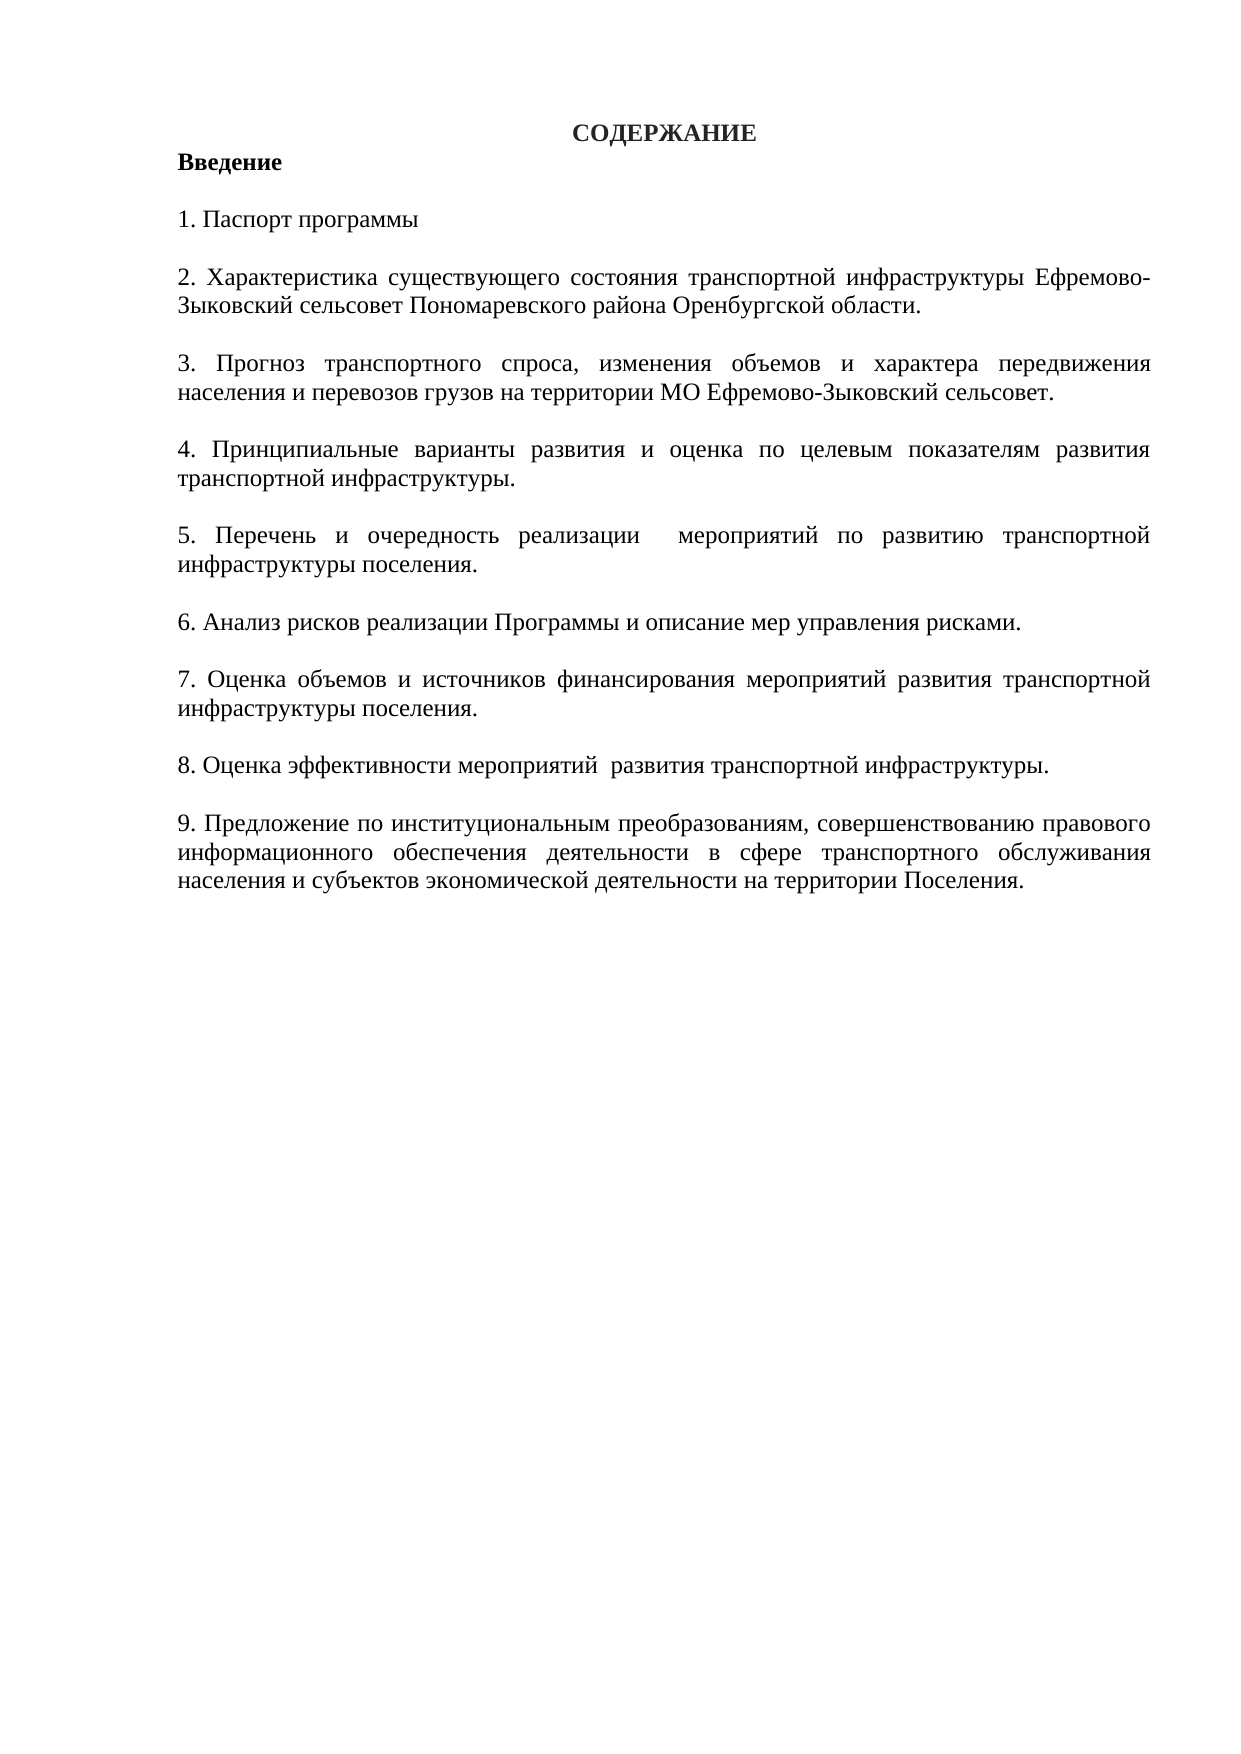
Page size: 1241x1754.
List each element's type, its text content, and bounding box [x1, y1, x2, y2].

text 4. Принципиальные варианты развития и оценка по целевым показателям развития транспортной инфраструктуры. [177, 434, 1152, 492]
text Введение [177, 147, 1152, 176]
text 5. Перечень и очередность реализации мероприятий по развитию транспортной инфраструктуры поселения. [177, 521, 1152, 578]
text 1. Паспорт программы [177, 204, 1152, 233]
text 7. Оценка объемов и источников финансирования мероприятий развития транспортной инфраструктуры поселения. [177, 664, 1152, 722]
text СОДЕРЖАНИЕ [177, 118, 1152, 147]
text 3. Прогноз транспортного спроса, изменения объемов и характера передвижения населения и перевозов грузов на территории МО Ефремово-Зыковский сельсовет. [177, 348, 1152, 406]
text 2. Характеристика существующего состояния транспортной инфраструктуры Ефремово-Зыковский сельсовет Пономаревского района Оренбургской области. [177, 262, 1152, 319]
text 6. Анализ рисков реализации Программы и описание мер управления рисками. [177, 607, 1152, 636]
text 9. Предложение по институциональным преобразованиям, совершенствованию правового информационного обеспечения деятельности в сфере транспортного обслуживания населения и субъектов экономической деятельности на территории Поселения. [177, 808, 1152, 894]
text 8. Оценка эффективности мероприятий развития транспортной инфраструктуры. [177, 751, 1152, 779]
